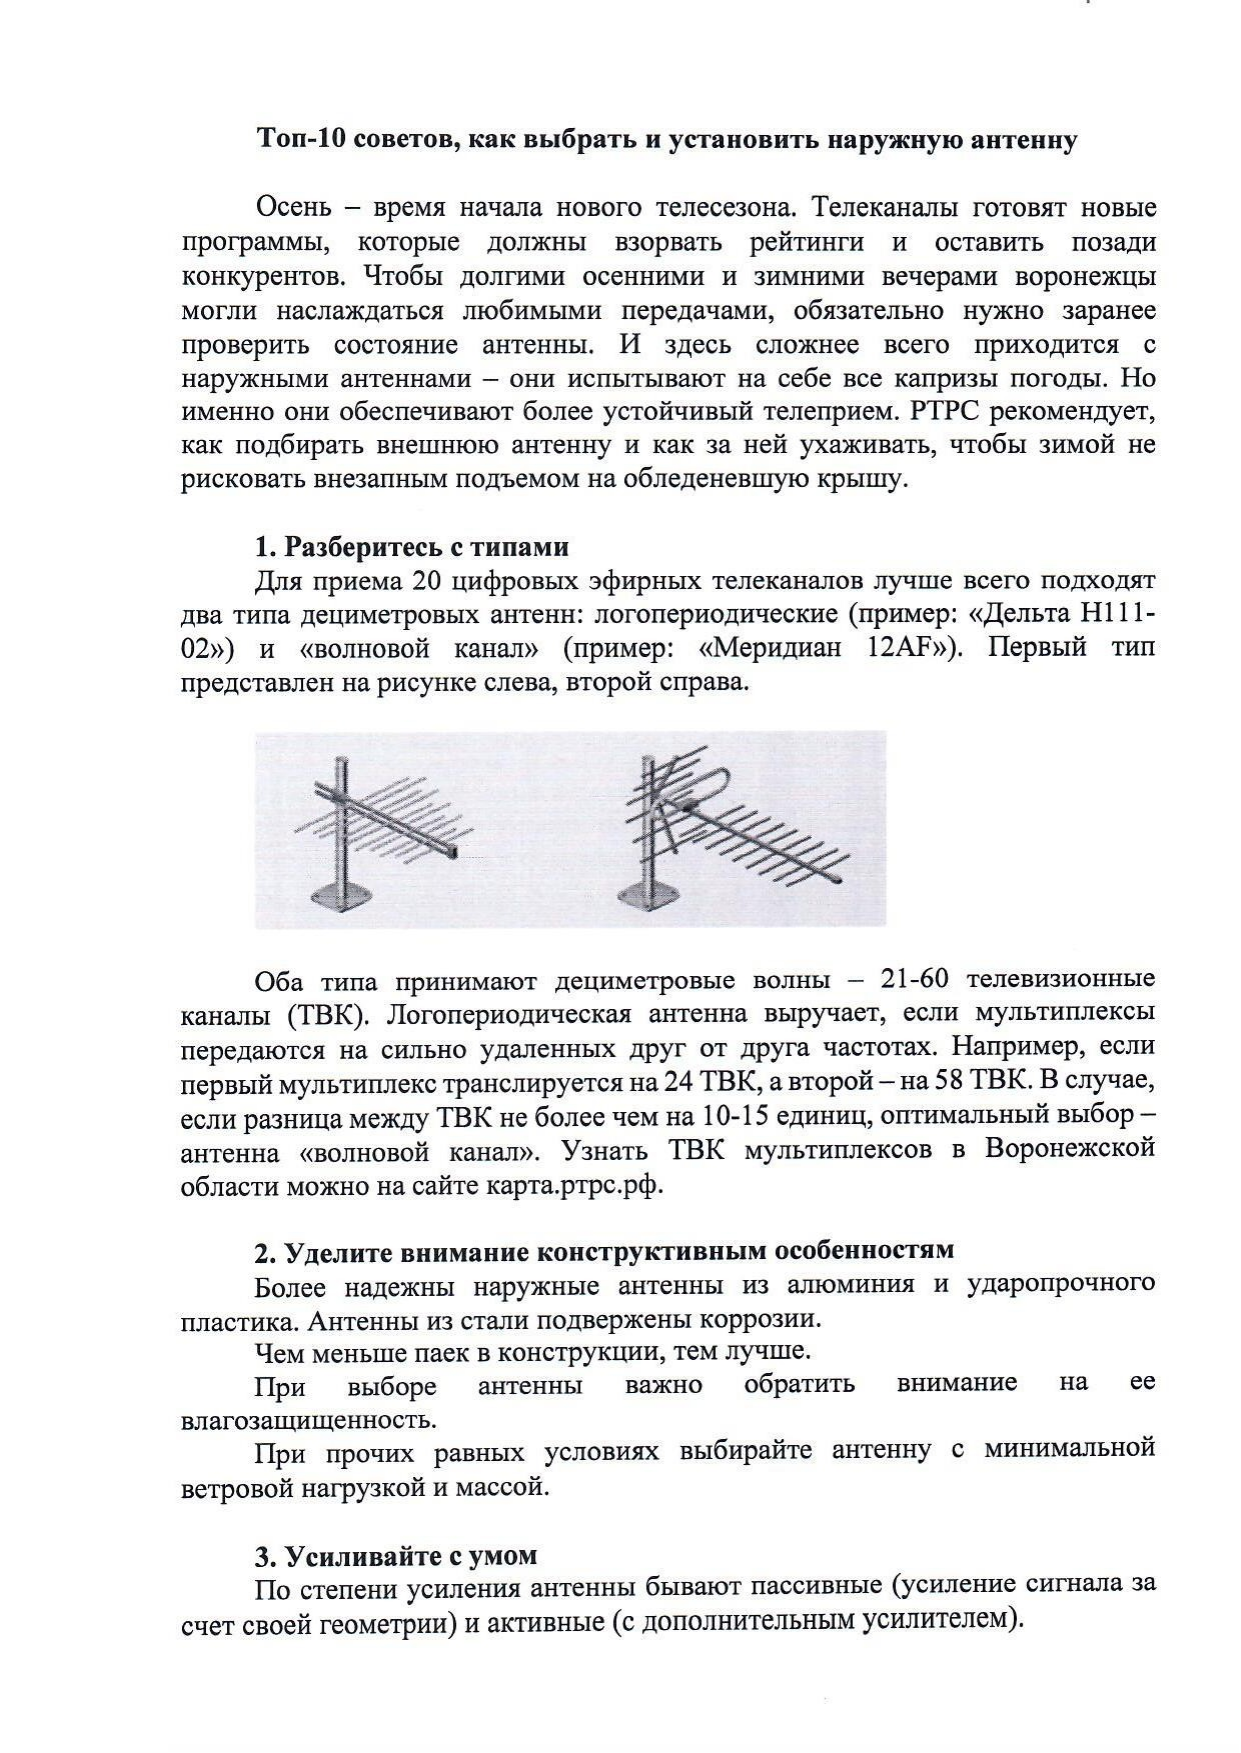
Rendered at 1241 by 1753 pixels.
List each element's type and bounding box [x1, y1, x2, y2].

picture [168, 0, 1239, 1752]
